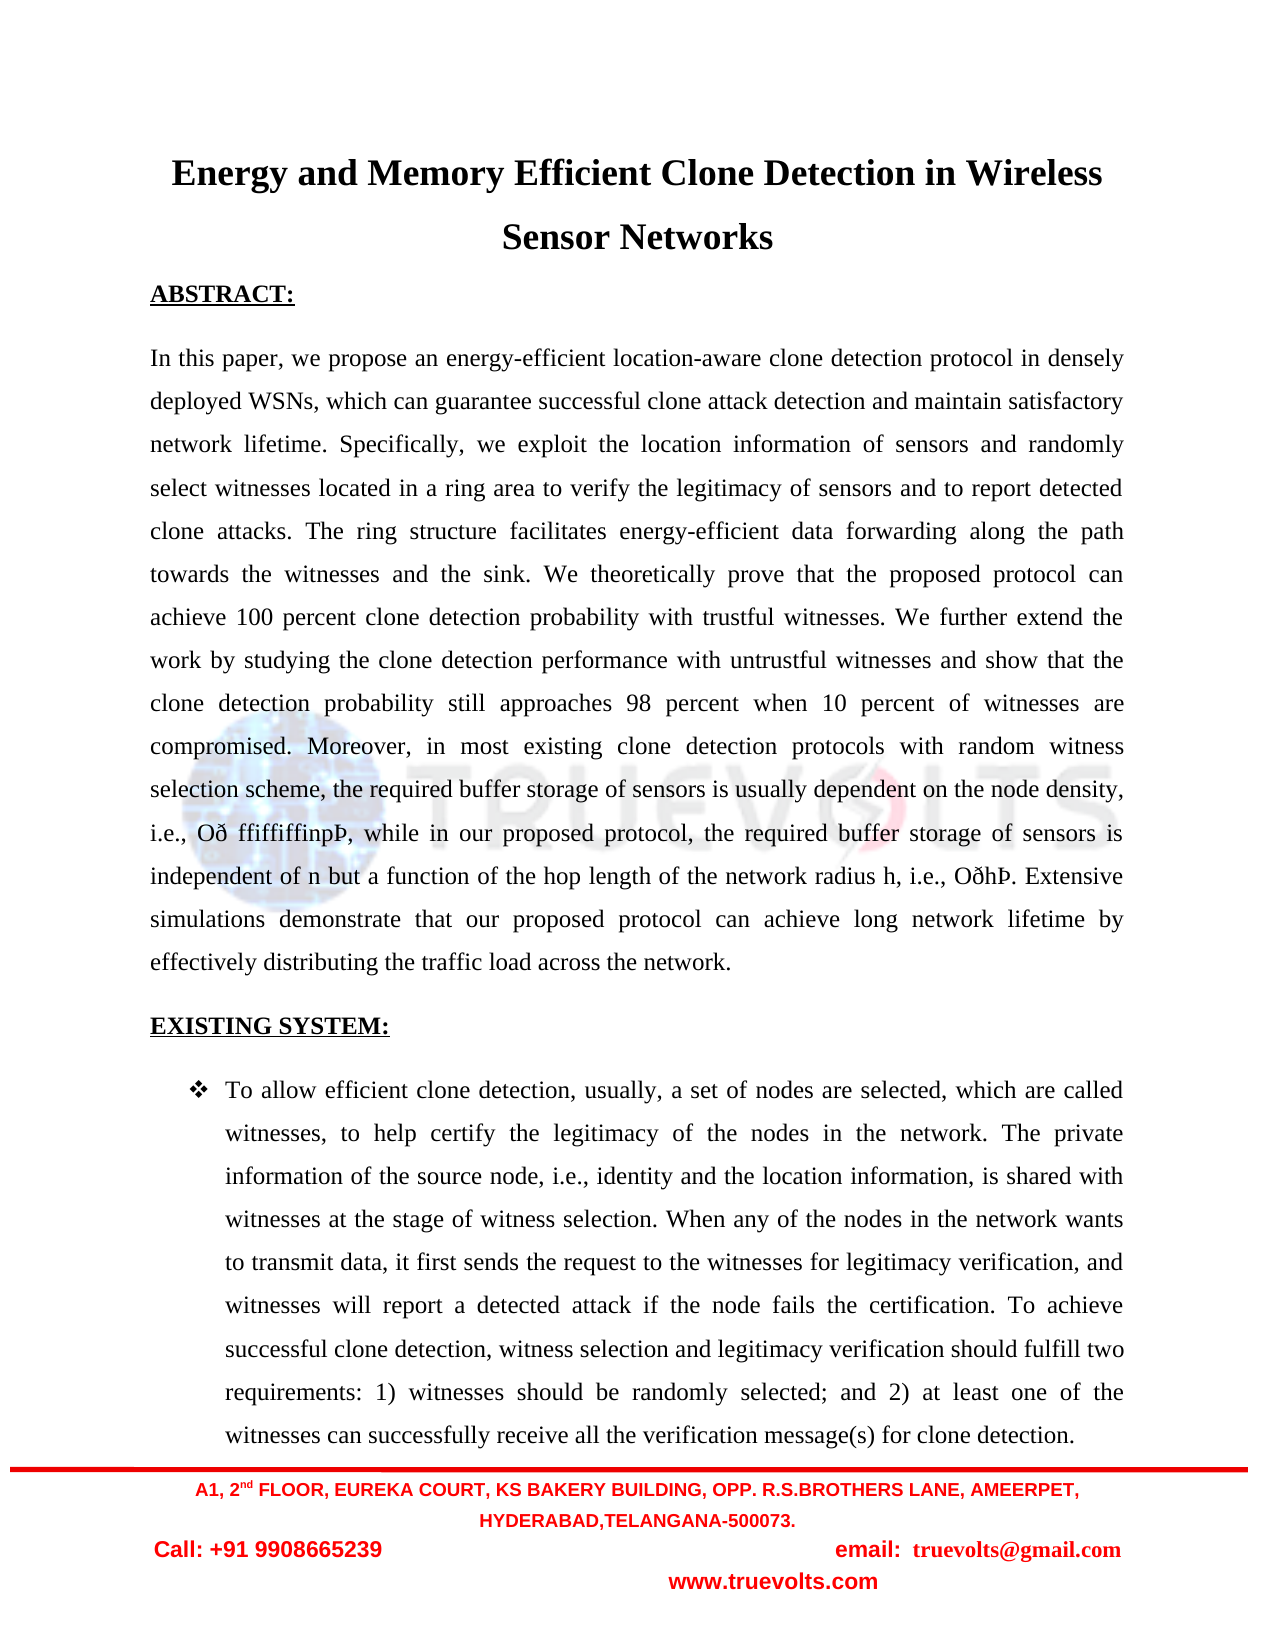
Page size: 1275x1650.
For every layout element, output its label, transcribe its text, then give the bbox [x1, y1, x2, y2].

list To allow efficient clone detection, usually, a set of nodes are selected, which are called witnesses, to help certify the legitimacy of the nodes in the network. The private information of the source node, i.e., identity and the location information, is shared with witnesses at the stage of witness selection. When any of the nodes in the network wants to transmit data, it first sends the request to the witnesses for legitimacy verification, and witnesses will report a detected attack if the node fails the certification. To achieve successful clone detection, witness selection and legitimacy verification should fulfill two requirements: 1) witnesses should be randomly selected; and 2) at least one of the witnesses can successfully receive all the verification message(s) for clone detection. [187, 1075, 1125, 1449]
text ABSTRACT: [150, 279, 1125, 308]
text Energy and Memory Efficient Clone Detection in Wireless Sensor Networks [150, 150, 1125, 258]
text In this paper, we propose an energy-efficient location-aware clone detection protocol in densely deployed WSNs, which can guarantee successful clone attack detection and maintain satisfactory network lifetime. Specifically, we exploit the location information of sensors and randomly select witnesses located in a ring area to verify the legitimacy of sensors and to report detected clone attacks. The ring structure facilitates energy-efficient data forwarding along the path towards the witnesses and the sink. We theoretically prove that the proposed protocol can achieve 100 percent clone detection probability with trustful witnesses. We further extend the work by studying the clone detection performance with untrustful witnesses and show that the clone detection probability still approaches 98 percent when 10 percent of witnesses are compromised. Moreover, in most existing clone detection protocols with random witness selection scheme, the required buffer storage of sensors is usually dependent on the node density, i.e., Oð ffiffiffinpÞ, while in our proposed protocol, the required buffer storage of sensors is independent of n but a function of the hop length of the network radius h, i.e., OðhÞ. Extensive simulations demonstrate that our proposed protocol can achieve long network lifetime by effectively distributing the traffic load across the network. [150, 343, 1125, 976]
text EXISTING SYSTEM: [150, 1011, 1125, 1040]
